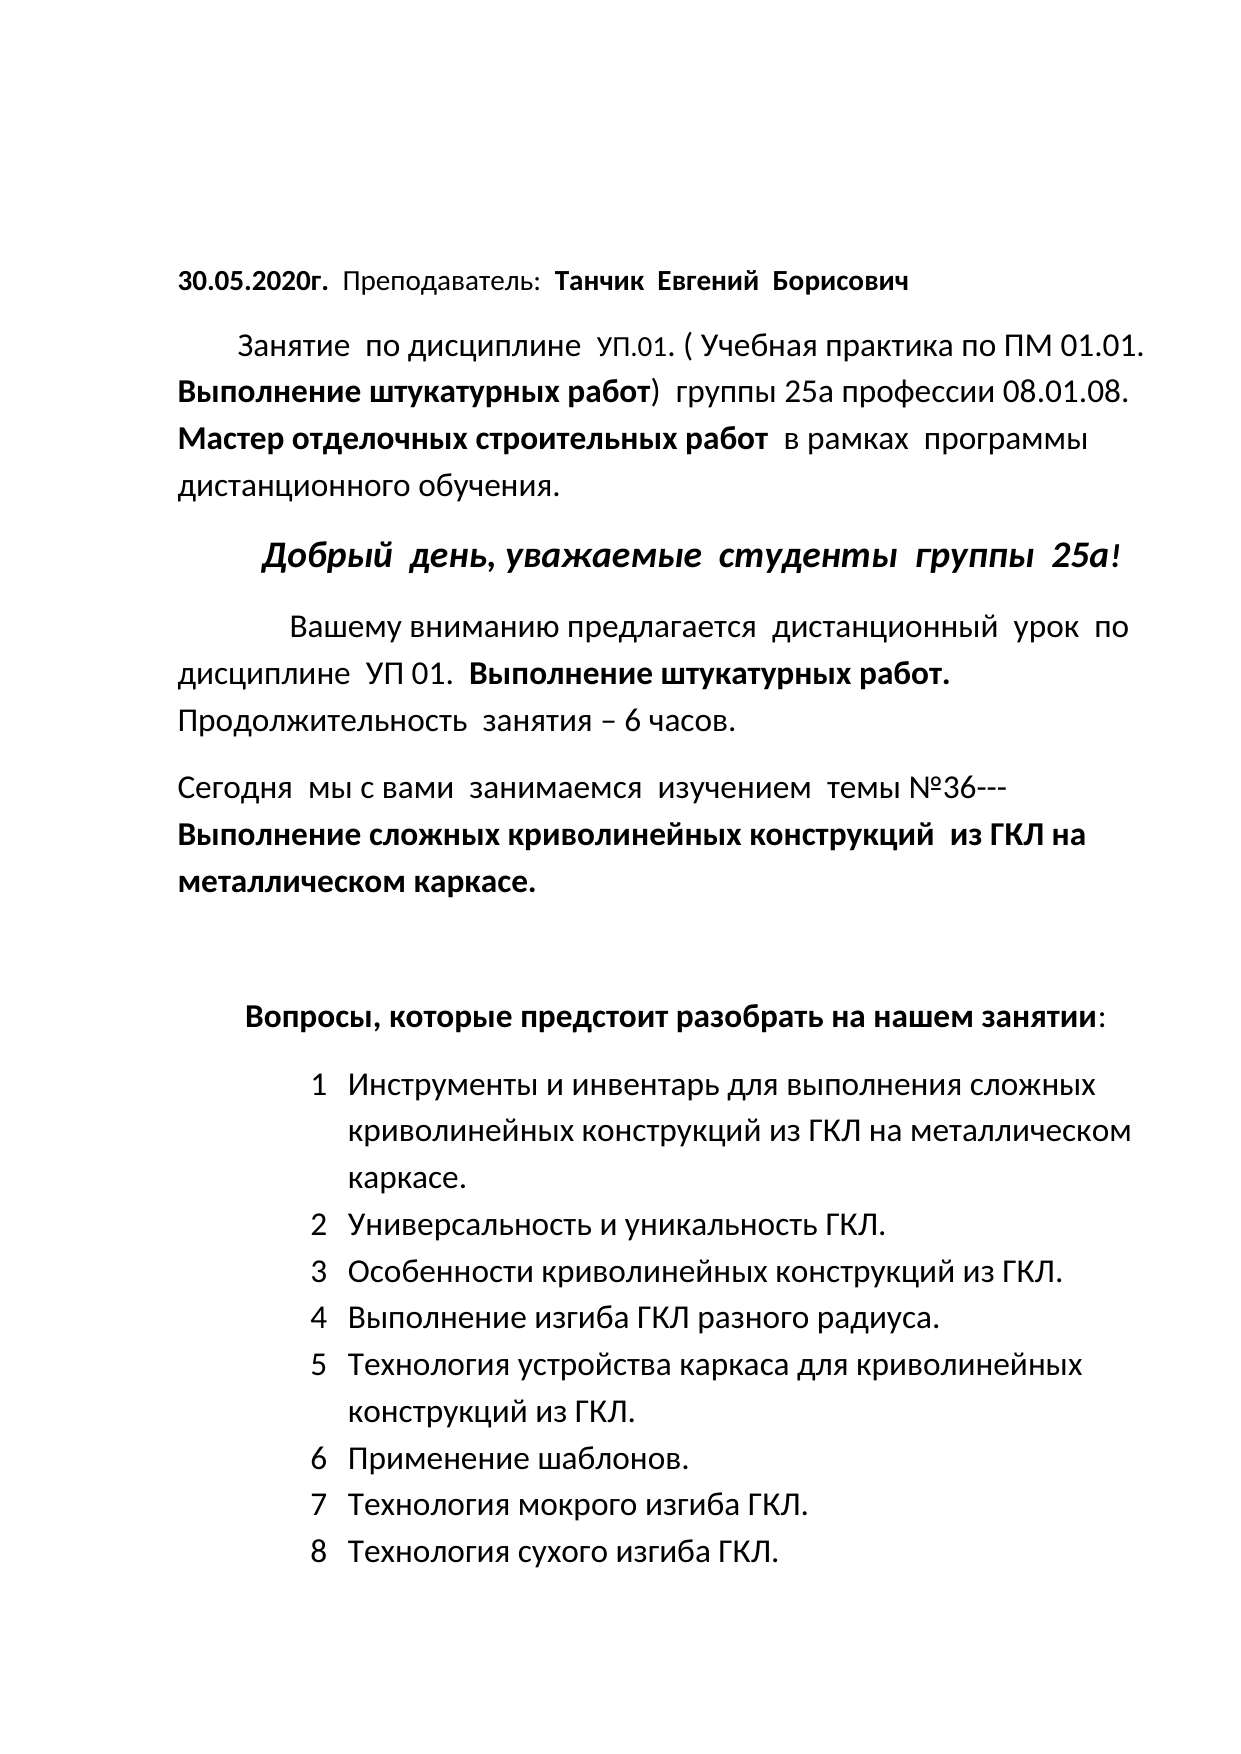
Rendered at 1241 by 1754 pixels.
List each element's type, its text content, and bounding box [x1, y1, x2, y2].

text Занятие по дисциплине УП.01. ( Учебная практика по ПМ 01.01. Выполнение штукатурных работ) группы 25а профессии 08.01.08. Мастер отделочных строительных работ в рамках программы дистанционного обучения. [177, 323, 1152, 504]
text 30.05.2020г. Преподаватель: Танчик Евгений Борисович [177, 262, 1152, 297]
text Вашему вниманию предлагается дистанционный урок по дисциплине УП 01. Выполнение штукатурных работ. Продолжительность занятия – 6 часов. [177, 605, 1152, 739]
list Инструменты и инвентарь для выполнения сложных криволинейных конструкций из ГКЛ на металлическом каркасе. [310, 1062, 1152, 1197]
text Сегодня мы с вами занимаемся изучением темы №36---Выполнение сложных криволинейных конструкций из ГКЛ на металлическом каркасе. [177, 766, 1152, 900]
list Технология мокрого изгиба ГКЛ. [310, 1483, 1152, 1524]
list Выполнение изгиба ГКЛ разного радиуса. [310, 1296, 1152, 1337]
list Применение шаблонов. [310, 1437, 1152, 1477]
list Особенности криволинейных конструкций из ГКЛ. [310, 1249, 1152, 1290]
text Добрый день, уважаемые студенты группы 25а! [177, 531, 1152, 577]
list Технология сухого изгиба ГКЛ. [310, 1530, 1152, 1571]
list Универсальность и уникальность ГКЛ. [310, 1203, 1152, 1243]
list Технология устройства каркаса для криволинейных конструкций из ГКЛ. [310, 1343, 1152, 1431]
text Вопросы, которые предстоит разобрать на нашем занятии: [177, 995, 1152, 1036]
